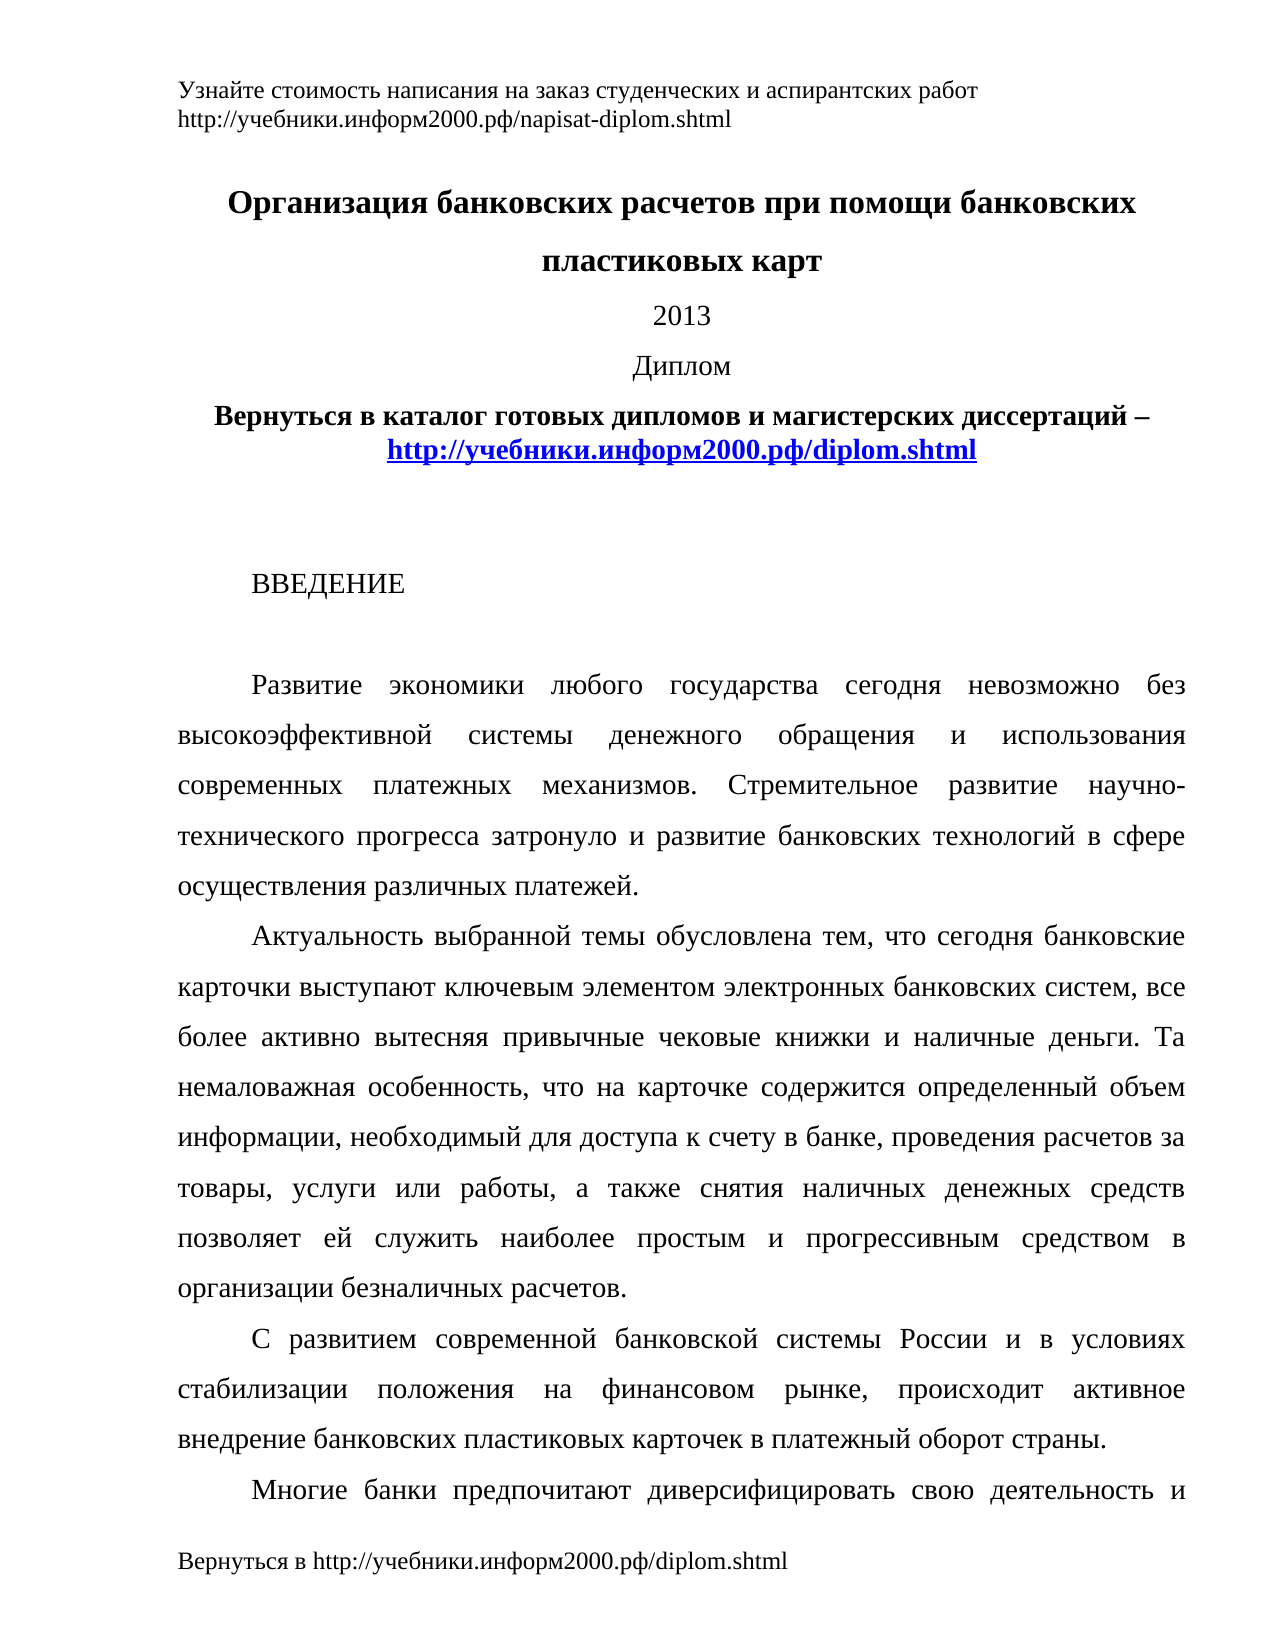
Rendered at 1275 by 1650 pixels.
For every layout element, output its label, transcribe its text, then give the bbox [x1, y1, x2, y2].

text http://учебники.информ2000.рф/diplom.shtml [177, 432, 1186, 466]
text Развитие экономики любого государства сегодня невозможно без высокоэффективной системы денежного обращения и использования современных платежных механизмов. Стремительное развитие научно-технического прогресса затронуло и развитие банковских технологий в сфере осуществления различных платежей. [177, 667, 1186, 902]
text 2013 [177, 298, 1186, 331]
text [177, 1472, 1186, 1505]
text Вернуться в каталог готовых дипломов и магистерских диссертаций – [177, 398, 1186, 432]
text С развитием современной банковской системы России и в условиях стабилизации положения на финансовом рынке, происходит активное внедрение банковских пластиковых карточек в платежный оборот страны. [177, 1321, 1186, 1455]
text Организация банковских расчетов при помощи банковских пластиковых карт [177, 183, 1186, 279]
text ВВЕДЕНИЕ [177, 566, 1186, 600]
text Диплом [177, 348, 1186, 382]
text Актуальность выбранной темы обусловлена тем, что сегодня банковские карточки выступают ключевым элементом электронных банковских систем, все более активно вытесняя привычные чековые книжки и наличные деньги. Та немаловажная особенность, что на карточке содержится определенный объем информации, необходимый для доступа к счету в банке, проведения расчетов за товары, услуги или работы, а также снятия наличных денежных средств позволяет ей служить наиболее простым и прогрессивным средством в организации безналичных расчетов. [177, 918, 1186, 1304]
